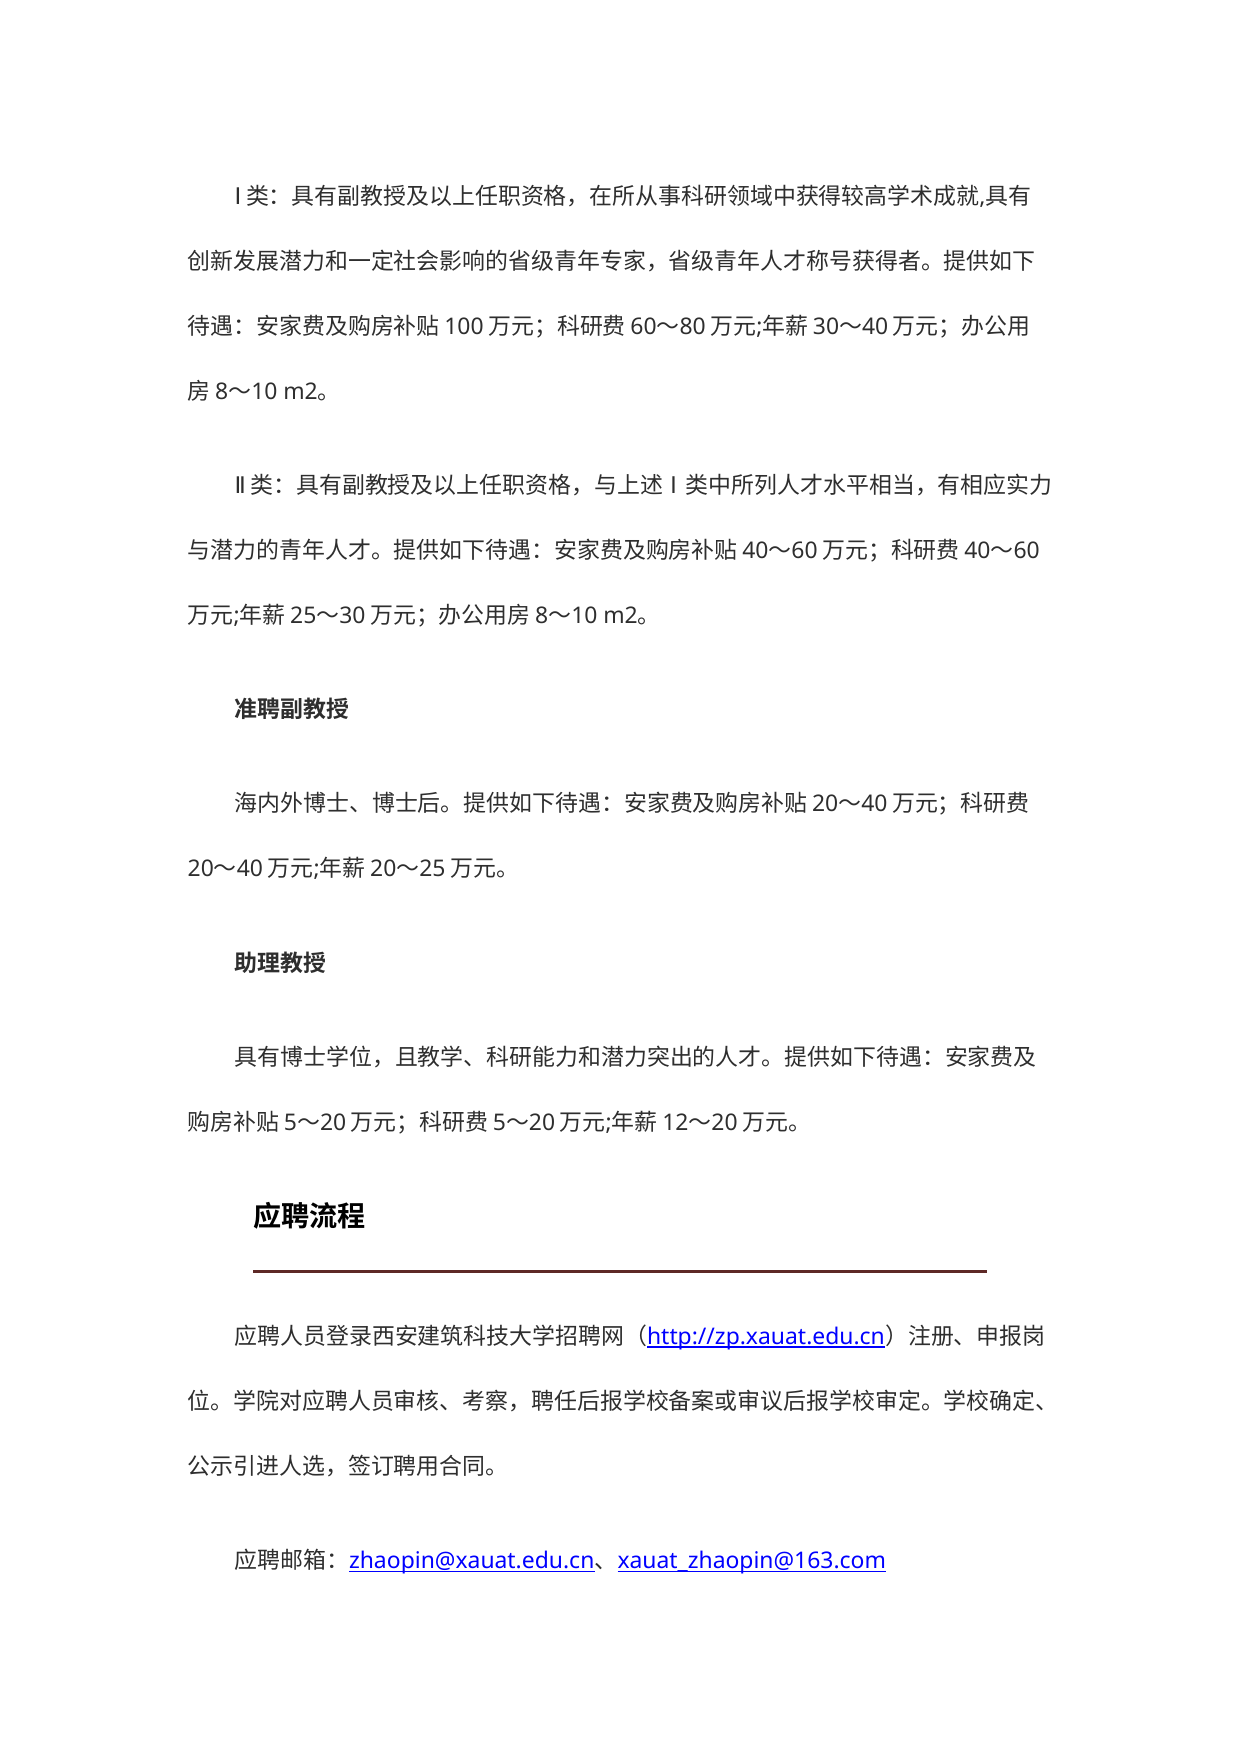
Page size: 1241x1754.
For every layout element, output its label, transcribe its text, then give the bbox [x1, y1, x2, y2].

subtitle 应聘流程 [253, 1182, 987, 1270]
text 海内外博士、博士后。提供如下待遇：安家费及购房补贴20～40万元；科研费20～40万元;年薪20～25万元。 [187, 769, 1053, 899]
text Ⅱ类：具有副教授及以上任职资格，与上述Ⅰ类中所列人才水平相当，有相应实力与潜力的青年人才。提供如下待遇：安家费及购房补贴40～60万元；科研费40～60万元;年薪25～30万元；办公用房8～10 m2。 [187, 451, 1053, 646]
text 应聘邮箱：zhaopin@xauat.edu.cn、xauat_zhaopin@163.com [187, 1526, 1053, 1591]
text Ⅰ类：具有副教授及以上任职资格，在所从事科研领域中获得较高学术成就,具有创新发展潜力和一定社会影响的省级青年专家，省级青年人才称号获得者。提供如下待遇：安家费及购房补贴100万元；科研费60～80万元;年薪30～40万元；办公用房8～10 m2。 [187, 162, 1053, 422]
text 应聘人员登录西安建筑科技大学招聘网（http://zp.xauat.edu.cn）注册、申报岗位。学院对应聘人员审核、考察，聘任后报学校备案或审议后报学校审定。学校确定、公示引进人选，签订聘用合同。 [187, 1302, 1053, 1497]
text 助理教授 [187, 929, 1053, 994]
text 具有博士学位，且教学、科研能力和潜力突出的人才。提供如下待遇：安家费及购房补贴5～20万元；科研费5～20万元;年薪12～20万元。 [187, 1023, 1053, 1153]
text 准聘副教授 [187, 675, 1053, 740]
